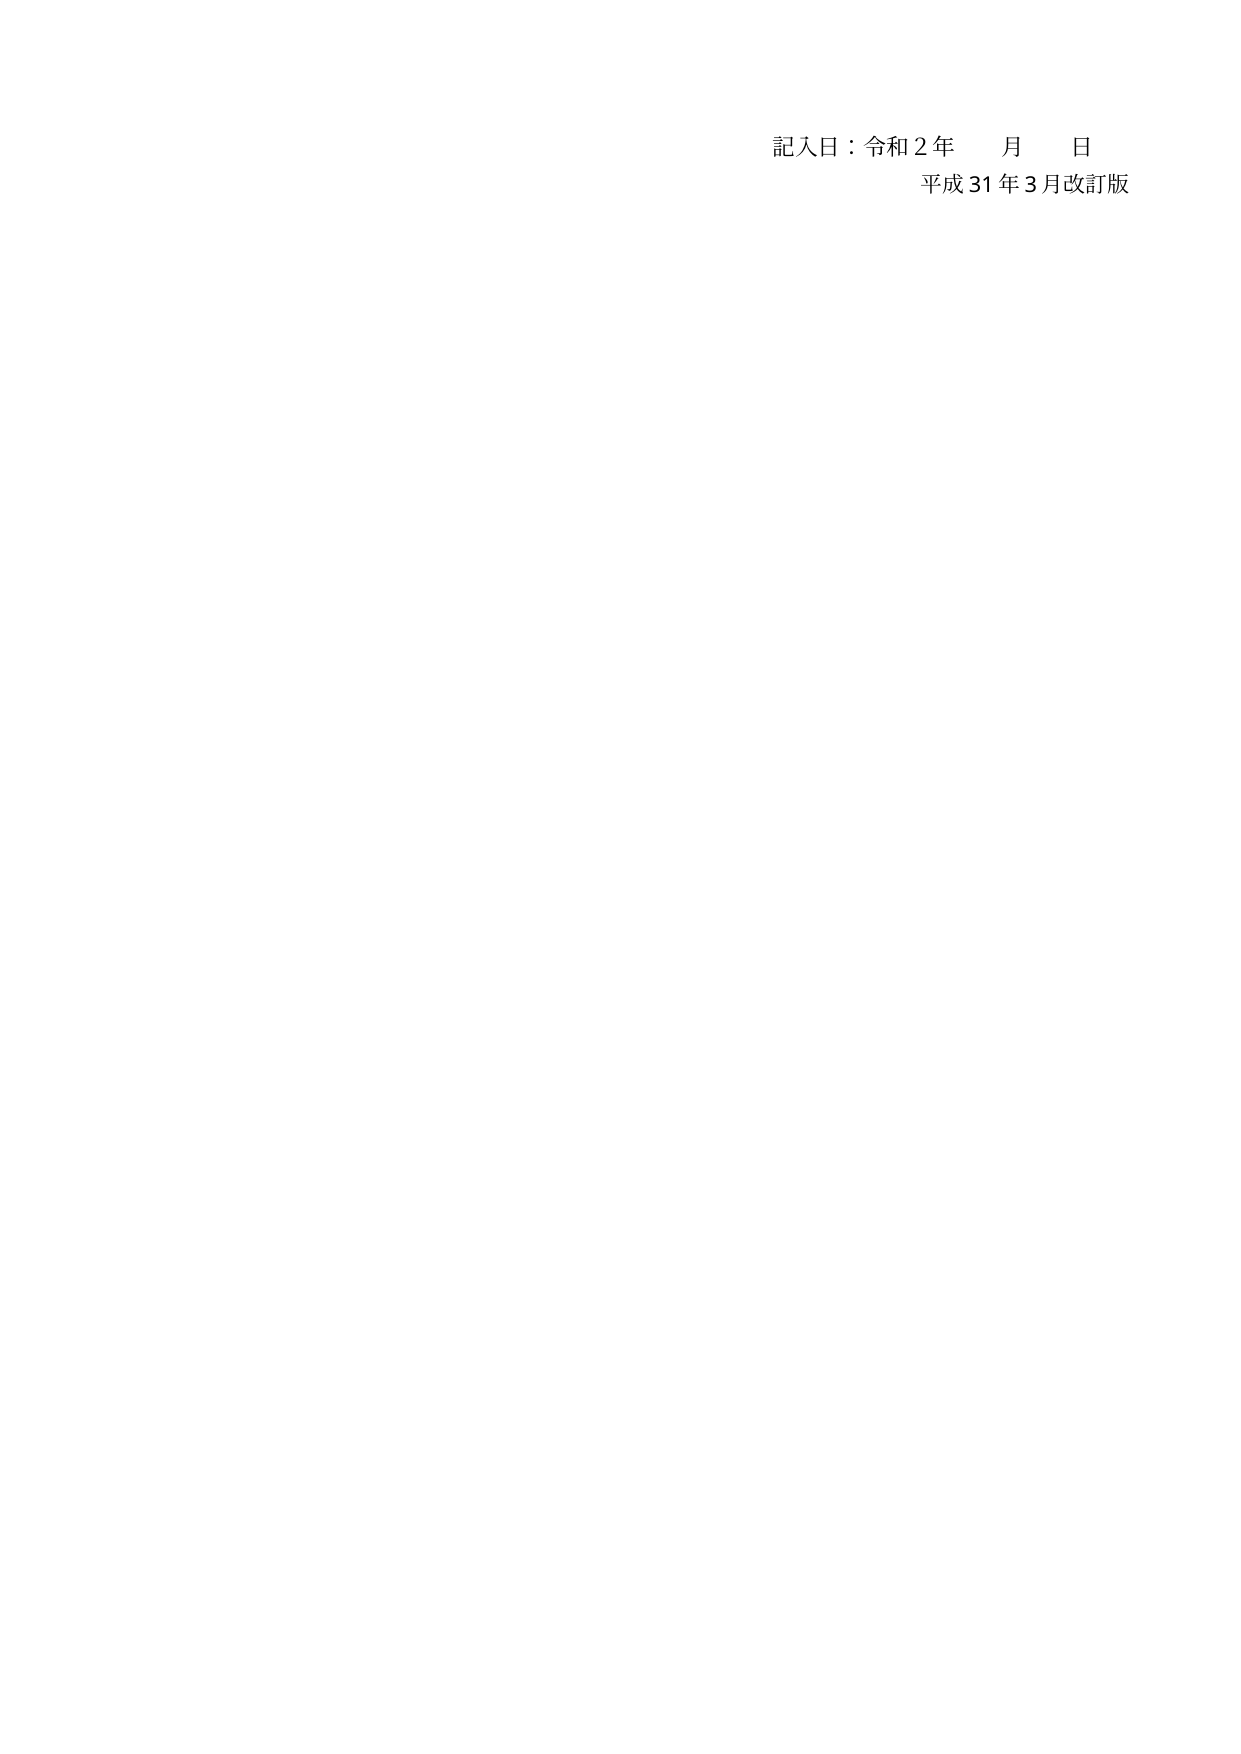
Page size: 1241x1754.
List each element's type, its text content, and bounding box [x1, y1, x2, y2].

text 平成31年3月改訂版 [177, 164, 1129, 202]
text 記入日：令和２年 月 日 [177, 127, 1092, 164]
